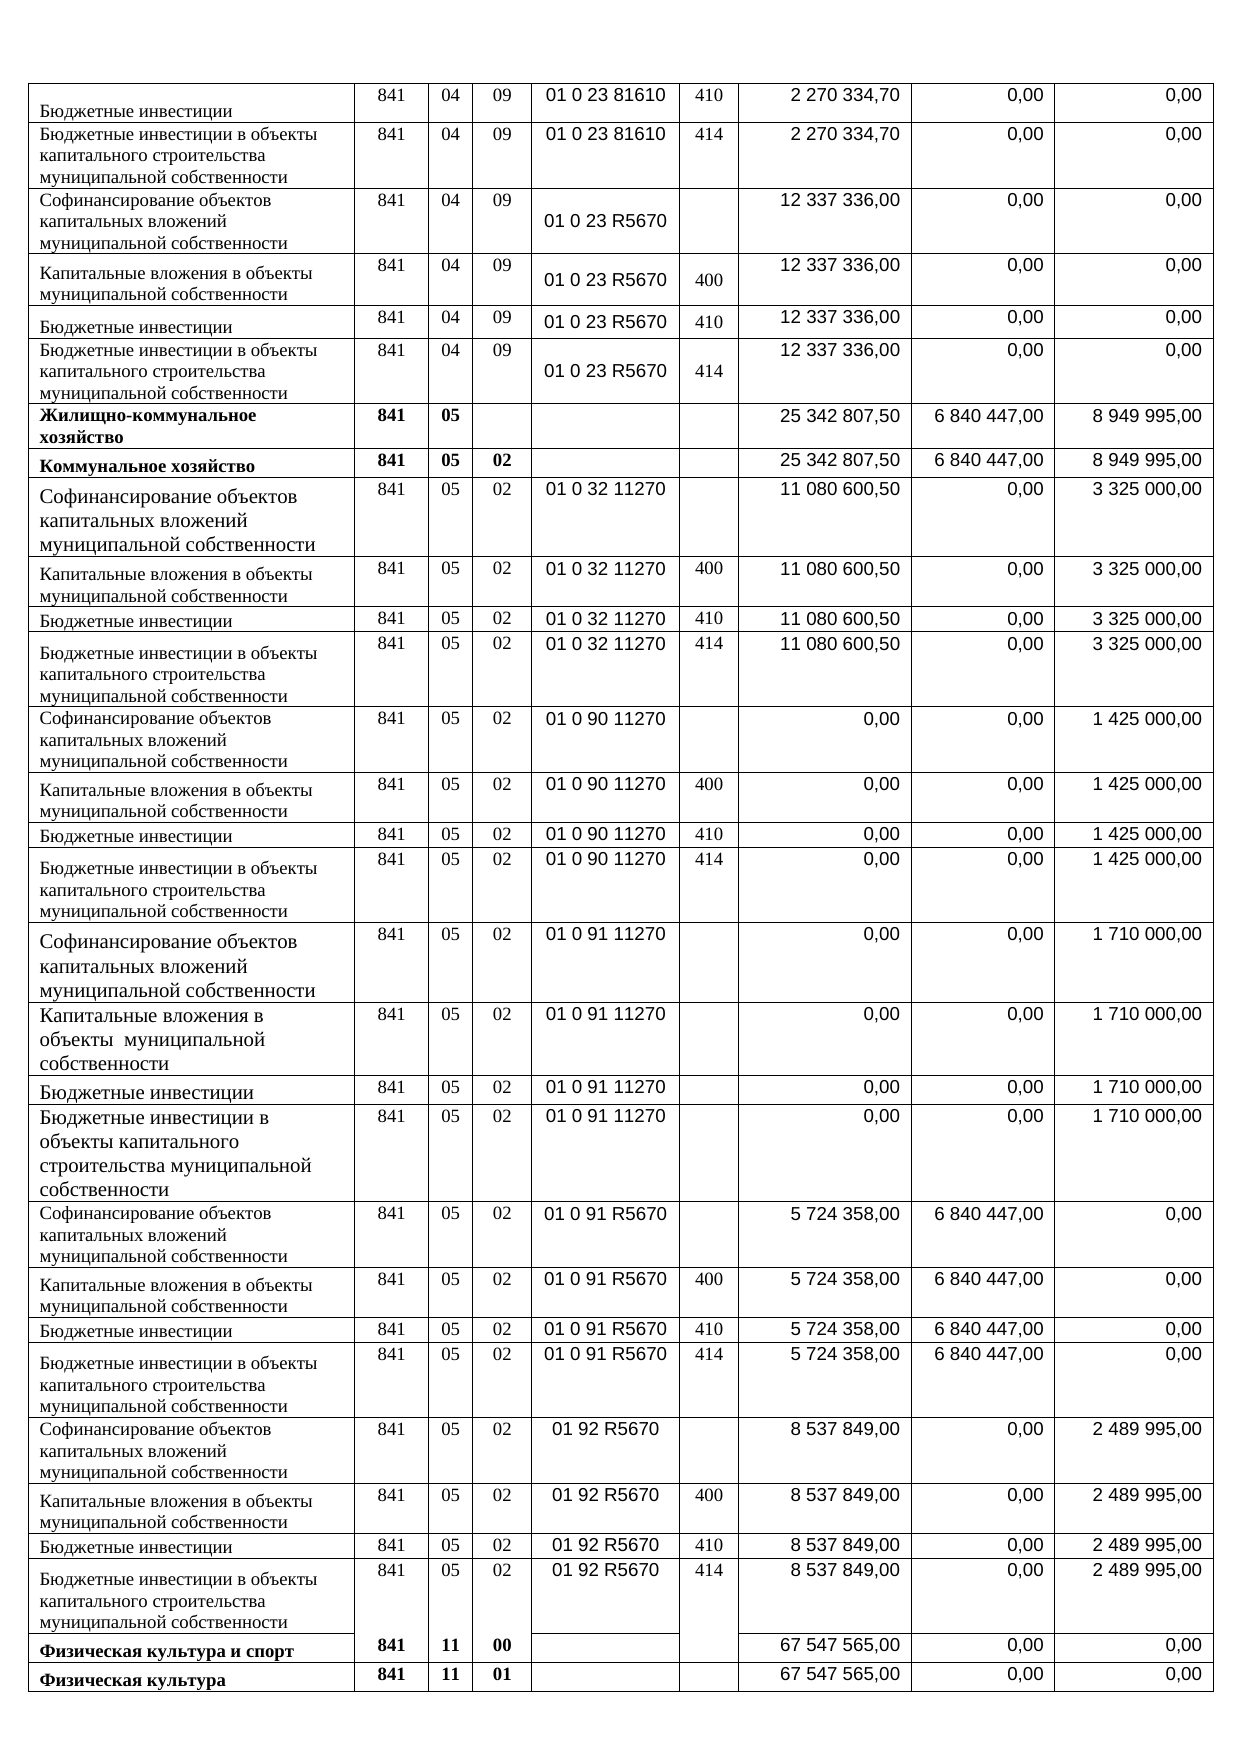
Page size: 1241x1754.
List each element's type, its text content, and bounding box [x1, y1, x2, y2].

table_cell 841 [355, 1105, 428, 1201]
table_cell Капитальные вложения в объекты муниципальной собственности [29, 773, 354, 822]
table_cell Бюджетные инвестиции [29, 1076, 354, 1104]
table_cell 2 270 334,70 [739, 123, 911, 187]
table_cell 05 [429, 1418, 472, 1483]
table_cell 841 [355, 923, 428, 1002]
table_cell 04 [429, 254, 472, 305]
table_cell 05 [429, 607, 472, 631]
table_cell 01 0 91 11270 [532, 1105, 679, 1201]
table_cell [680, 404, 738, 447]
table_cell Бюджетные инвестиции в объекты капитального строительства муниципальной собственности [29, 1105, 354, 1201]
table_cell 0,00 [912, 478, 1054, 556]
table_cell Капитальные вложения в объекты муниципальной собственности [29, 1268, 354, 1317]
table_cell 841 [355, 1343, 428, 1417]
table_cell 5 724 358,00 [739, 1318, 911, 1342]
table_cell 5 724 358,00 [739, 1202, 911, 1267]
table_cell 02 [473, 1484, 531, 1533]
table_cell 04 [429, 339, 472, 403]
table_cell Коммунальное хозяйство [29, 449, 354, 477]
table_cell 01 0 91 R5670 [532, 1343, 679, 1417]
table_cell 400 [680, 1268, 738, 1317]
table_cell Бюджетные инвестиции в объекты капитального строительства муниципальной собственности [29, 1559, 354, 1633]
table_cell 1 710 000,00 [1055, 1003, 1213, 1075]
table_cell 841 [355, 1202, 428, 1267]
table_cell [532, 404, 679, 447]
table_cell 02 [473, 449, 531, 477]
table_cell 6 840 447,00 [912, 1318, 1054, 1342]
table_cell 01 0 23 81610 [532, 123, 679, 187]
table_cell 02 [473, 1003, 531, 1075]
table_cell 01 0 32 11270 [532, 557, 679, 606]
table_cell 11 [429, 1633, 472, 1662]
table_cell 09 [473, 339, 531, 403]
table_cell 02 [473, 1076, 531, 1104]
table_cell 1 710 000,00 [1055, 1105, 1213, 1201]
table_cell 0,00 [912, 707, 1054, 772]
table_cell 05 [429, 1268, 472, 1317]
table_cell 02 [473, 1318, 531, 1342]
table_cell 09 [473, 189, 531, 253]
table_cell 0,00 [1055, 1268, 1213, 1317]
table_cell 02 [473, 1418, 531, 1483]
table_cell 400 [680, 254, 738, 305]
table_cell Бюджетные инвестиции в объекты капитального строительства муниципальной собственности [29, 1343, 354, 1417]
table_cell 12 337 336,00 [739, 339, 911, 403]
table_cell 05 [429, 1318, 472, 1342]
table_cell 12 337 336,00 [739, 254, 911, 305]
table_cell Софинансирование объектов капитальных вложений муниципальной собственности [29, 923, 354, 1002]
table_cell 11 [429, 1663, 472, 1691]
table_cell Софинансирование объектов капитальных вложений муниципальной собственности [29, 478, 354, 556]
table_cell 01 0 90 11270 [532, 848, 679, 922]
table_cell 3 325 000,00 [1055, 607, 1213, 631]
table_cell 6 840 447,00 [912, 404, 1054, 447]
table_cell 0,00 [912, 1076, 1054, 1104]
table_cell 6 840 447,00 [912, 1268, 1054, 1317]
table_cell 5 724 358,00 [739, 1343, 911, 1417]
table_cell [680, 923, 738, 1002]
table_cell Физическая культура [29, 1663, 354, 1691]
table_cell 05 [429, 1202, 472, 1267]
table_cell 01 92 R5670 [532, 1559, 679, 1633]
table_cell 0,00 [912, 1663, 1054, 1691]
table_cell 0,00 [912, 1105, 1054, 1201]
table_cell 8 949 995,00 [1055, 449, 1213, 477]
table_cell 00 [473, 1633, 531, 1662]
table_cell 841 [355, 707, 428, 772]
table_cell 0,00 [1055, 254, 1213, 305]
table_cell 400 [680, 773, 738, 822]
table_cell 0,00 [739, 1105, 911, 1201]
table_cell 0,00 [1055, 123, 1213, 187]
table_cell 414 [680, 1343, 738, 1417]
table_cell 01 0 32 11270 [532, 607, 679, 631]
table_cell 0,00 [912, 254, 1054, 305]
table_cell 841 [355, 1484, 428, 1533]
table_cell 02 [473, 1343, 531, 1417]
table_cell 01 0 90 11270 [532, 823, 679, 847]
table_cell 05 [429, 1076, 472, 1104]
table_cell 841 [355, 478, 428, 556]
table_cell 04 [429, 123, 472, 187]
table_cell 02 [473, 1559, 531, 1633]
table_cell 0,00 [912, 848, 1054, 922]
table_cell 02 [473, 478, 531, 556]
table_cell [532, 1663, 679, 1691]
table_cell [680, 1633, 738, 1662]
table_cell 410 [680, 607, 738, 631]
table_cell 6 840 447,00 [912, 449, 1054, 477]
table_cell 1 425 000,00 [1055, 823, 1213, 847]
table_cell 0,00 [1055, 189, 1213, 253]
table_cell 01 0 91 R5670 [532, 1202, 679, 1267]
table_cell Капитальные вложения в объекты муниципальной собственности [29, 1484, 354, 1533]
table_cell 01 0 90 11270 [532, 707, 679, 772]
table_cell 01 0 90 11270 [532, 773, 679, 822]
table_cell 8 949 995,00 [1055, 404, 1213, 447]
table_cell 05 [429, 1105, 472, 1201]
table_cell 841 [355, 1418, 428, 1483]
table_cell 841 [355, 449, 428, 477]
table_cell [680, 189, 738, 253]
table_cell 5 724 358,00 [739, 1268, 911, 1317]
table_cell Бюджетные инвестиции в объекты капитального строительства муниципальной собственности [29, 123, 354, 187]
table_cell 2 489 995,00 [1055, 1534, 1213, 1558]
table_cell [680, 478, 738, 556]
table_cell 0,00 [912, 773, 1054, 822]
table_cell 2 489 995,00 [1055, 1559, 1213, 1633]
table_cell 05 [429, 1003, 472, 1075]
table_cell 12 337 336,00 [739, 306, 911, 338]
table_cell 0,00 [912, 632, 1054, 706]
table_cell 02 [473, 773, 531, 822]
table_cell Бюджетные инвестиции [29, 1534, 354, 1558]
table_cell Софинансирование объектов капитальных вложений муниципальной собственности [29, 189, 354, 253]
table_cell 05 [429, 1343, 472, 1417]
table_cell 0,00 [1055, 339, 1213, 403]
table_cell 2 489 995,00 [1055, 1484, 1213, 1533]
table_cell 05 [429, 823, 472, 847]
table_cell 09 [473, 84, 531, 122]
table_cell 05 [429, 557, 472, 606]
table_cell 0,00 [912, 306, 1054, 338]
table_cell 01 0 91 R5670 [532, 1268, 679, 1317]
table_cell 01 0 23 R5670 [532, 189, 679, 253]
table_cell [680, 1663, 738, 1691]
table_cell 02 [473, 823, 531, 847]
table_cell Жилищно-коммунальное хозяйство [29, 404, 354, 447]
table_cell Бюджетные инвестиции [29, 1318, 354, 1342]
table_cell 01 92 R5670 [532, 1484, 679, 1533]
table_cell 2 270 334,70 [739, 84, 911, 122]
table_cell 05 [429, 1559, 472, 1633]
table_cell 1 425 000,00 [1055, 773, 1213, 822]
table_cell 02 [473, 1202, 531, 1267]
table_cell 841 [355, 123, 428, 187]
table_cell 1 710 000,00 [1055, 923, 1213, 1002]
table_cell 400 [680, 1484, 738, 1533]
table_cell 0,00 [912, 557, 1054, 606]
table_cell 0,00 [912, 607, 1054, 631]
table_cell 0,00 [912, 1534, 1054, 1558]
table_cell 01 0 23 R5670 [532, 339, 679, 403]
table_cell Бюджетные инвестиции в объекты капитального строительства муниципальной собственности [29, 339, 354, 403]
table_cell 01 0 32 11270 [532, 478, 679, 556]
table_cell 1 425 000,00 [1055, 848, 1213, 922]
table_cell 0,00 [739, 1003, 911, 1075]
table_cell 05 [429, 449, 472, 477]
table_cell 0,00 [912, 923, 1054, 1002]
table_cell [680, 1003, 738, 1075]
table_cell 02 [473, 923, 531, 1002]
table_cell 09 [473, 306, 531, 338]
table_cell 0,00 [739, 848, 911, 922]
table_cell 410 [680, 84, 738, 122]
table_cell 6 840 447,00 [912, 1202, 1054, 1267]
table_cell 09 [473, 123, 531, 187]
table_cell 414 [680, 632, 738, 706]
table_cell 0,00 [912, 189, 1054, 253]
table_cell [680, 1202, 738, 1267]
table_cell 02 [473, 1105, 531, 1201]
table_cell 0,00 [912, 1003, 1054, 1075]
table_cell 12 337 336,00 [739, 189, 911, 253]
table_cell 0,00 [1055, 84, 1213, 122]
table_cell 0,00 [912, 123, 1054, 187]
table_cell [680, 1076, 738, 1104]
table_cell 09 [473, 254, 531, 305]
table_cell 0,00 [1055, 1343, 1213, 1417]
table_cell 0,00 [912, 84, 1054, 122]
table_cell 414 [680, 339, 738, 403]
table_cell 841 [355, 1268, 428, 1317]
table_cell 0,00 [1055, 1634, 1213, 1662]
table_cell 0,00 [739, 823, 911, 847]
table_cell 8 537 849,00 [739, 1418, 911, 1483]
table_cell 841 [355, 404, 428, 447]
table_cell 0,00 [739, 1076, 911, 1104]
table_cell 3 325 000,00 [1055, 557, 1213, 606]
table_cell 841 [355, 632, 428, 706]
table_cell 01 0 23 R5670 [532, 254, 679, 305]
table_cell 410 [680, 306, 738, 338]
table_cell 11 080 600,50 [739, 478, 911, 556]
table_cell 841 [355, 773, 428, 822]
table_cell 3 325 000,00 [1055, 478, 1213, 556]
table_cell 0,00 [1055, 1663, 1213, 1691]
table_cell Капитальные вложения в объекты муниципальной собственности [29, 254, 354, 305]
table_cell 841 [355, 1318, 428, 1342]
table_cell 410 [680, 823, 738, 847]
table_cell 01 0 23 R5670 [532, 306, 679, 338]
table_cell 1 425 000,00 [1055, 707, 1213, 772]
table_cell 02 [473, 1534, 531, 1558]
table_cell 841 [355, 306, 428, 338]
table_cell 0,00 [912, 1634, 1054, 1662]
table_cell 414 [680, 848, 738, 922]
table_cell 01 92 R5670 [532, 1418, 679, 1483]
table_cell 02 [473, 607, 531, 631]
table_cell 841 [355, 254, 428, 305]
table_cell Капитальные вложения в объекты муниципальной собственности [29, 1003, 354, 1075]
table_cell 841 [355, 848, 428, 922]
table_cell 01 0 23 81610 [532, 84, 679, 122]
table_cell 8 537 849,00 [739, 1484, 911, 1533]
table_cell [680, 1105, 738, 1201]
table_cell 400 [680, 557, 738, 606]
table_cell 841 [355, 1633, 428, 1662]
table_cell Бюджетные инвестиции в объекты капитального строительства муниципальной собственности [29, 848, 354, 922]
table_cell 0,00 [1055, 306, 1213, 338]
table_cell 02 [473, 557, 531, 606]
table_cell 02 [473, 632, 531, 706]
table_cell Бюджетные инвестиции в объекты капитального строительства муниципальной собственности [29, 632, 354, 706]
table_cell 0,00 [1055, 1202, 1213, 1267]
table_cell 01 0 91 11270 [532, 923, 679, 1002]
table_cell 05 [429, 632, 472, 706]
table_cell Бюджетные инвестиции [29, 306, 354, 338]
table_cell 1 710 000,00 [1055, 1076, 1213, 1104]
table_cell 05 [429, 848, 472, 922]
table_cell 25 342 807,50 [739, 404, 911, 447]
table_cell 414 [680, 1559, 738, 1633]
table_cell 841 [355, 823, 428, 847]
table_cell Софинансирование объектов капитальных вложений муниципальной собственности [29, 707, 354, 772]
table_cell Бюджетные инвестиции [29, 823, 354, 847]
table_cell 01 0 32 11270 [532, 632, 679, 706]
table_cell 6 840 447,00 [912, 1343, 1054, 1417]
table_cell 0,00 [739, 773, 911, 822]
table_cell 02 [473, 848, 531, 922]
table_cell Софинансирование объектов капитальных вложений муниципальной собственности [29, 1202, 354, 1267]
table_cell [532, 1634, 679, 1662]
table_cell 02 [473, 1268, 531, 1317]
table_cell [680, 1418, 738, 1483]
table_cell 841 [355, 84, 428, 122]
table_cell 05 [429, 1484, 472, 1533]
table_cell 11 080 600,50 [739, 557, 911, 606]
table_cell 05 [429, 923, 472, 1002]
table_cell 841 [355, 1076, 428, 1104]
table_cell 841 [355, 1559, 428, 1633]
table_cell 2 489 995,00 [1055, 1418, 1213, 1483]
table_cell 05 [429, 478, 472, 556]
table_cell 0,00 [912, 1484, 1054, 1533]
table_cell 67 547 565,00 [739, 1634, 911, 1662]
table_cell 05 [429, 707, 472, 772]
table_cell 841 [355, 339, 428, 403]
table_cell Физическая культура и спорт [29, 1634, 354, 1662]
table_cell 05 [429, 1534, 472, 1558]
table_cell 3 325 000,00 [1055, 632, 1213, 706]
table_cell 841 [355, 557, 428, 606]
table_cell 414 [680, 123, 738, 187]
table_cell 0,00 [739, 707, 911, 772]
table_cell 410 [680, 1318, 738, 1342]
table_cell 04 [429, 84, 472, 122]
table_cell 02 [473, 707, 531, 772]
table_cell Капитальные вложения в объекты муниципальной собственности [29, 557, 354, 606]
table_cell 05 [429, 404, 472, 447]
table_cell 8 537 849,00 [739, 1559, 911, 1633]
table_cell 841 [355, 1663, 428, 1691]
table_cell 8 537 849,00 [739, 1534, 911, 1558]
table_cell 01 0 91 R5670 [532, 1318, 679, 1342]
table_cell 01 0 91 11270 [532, 1003, 679, 1075]
table_cell 0,00 [912, 1559, 1054, 1633]
table_cell 04 [429, 189, 472, 253]
table_cell Софинансирование объектов капитальных вложений муниципальной собственности [29, 1418, 354, 1483]
table_cell 0,00 [912, 823, 1054, 847]
table_cell 04 [429, 306, 472, 338]
table_cell [532, 449, 679, 477]
table_cell 05 [429, 773, 472, 822]
table_cell Бюджетные инвестиции [29, 607, 354, 631]
table_cell 410 [680, 1534, 738, 1558]
table_cell 0,00 [739, 923, 911, 1002]
table_cell 0,00 [912, 339, 1054, 403]
table_cell 841 [355, 1003, 428, 1075]
table_cell 01 92 R5670 [532, 1534, 679, 1558]
table_cell 01 [473, 1663, 531, 1691]
table_cell [680, 449, 738, 477]
table_cell 11 080 600,50 [739, 632, 911, 706]
table_cell 841 [355, 1534, 428, 1558]
table_cell 67 547 565,00 [739, 1663, 911, 1691]
table_cell 11 080 600,50 [739, 607, 911, 631]
table_cell Бюджетные инвестиции [29, 84, 354, 122]
table_cell 01 0 91 11270 [532, 1076, 679, 1104]
table_cell 841 [355, 607, 428, 631]
table_cell [473, 404, 531, 447]
table_cell 841 [355, 189, 428, 253]
table_cell 25 342 807,50 [739, 449, 911, 477]
table_cell 0,00 [1055, 1318, 1213, 1342]
table_cell [680, 707, 738, 772]
table_cell 0,00 [912, 1418, 1054, 1483]
